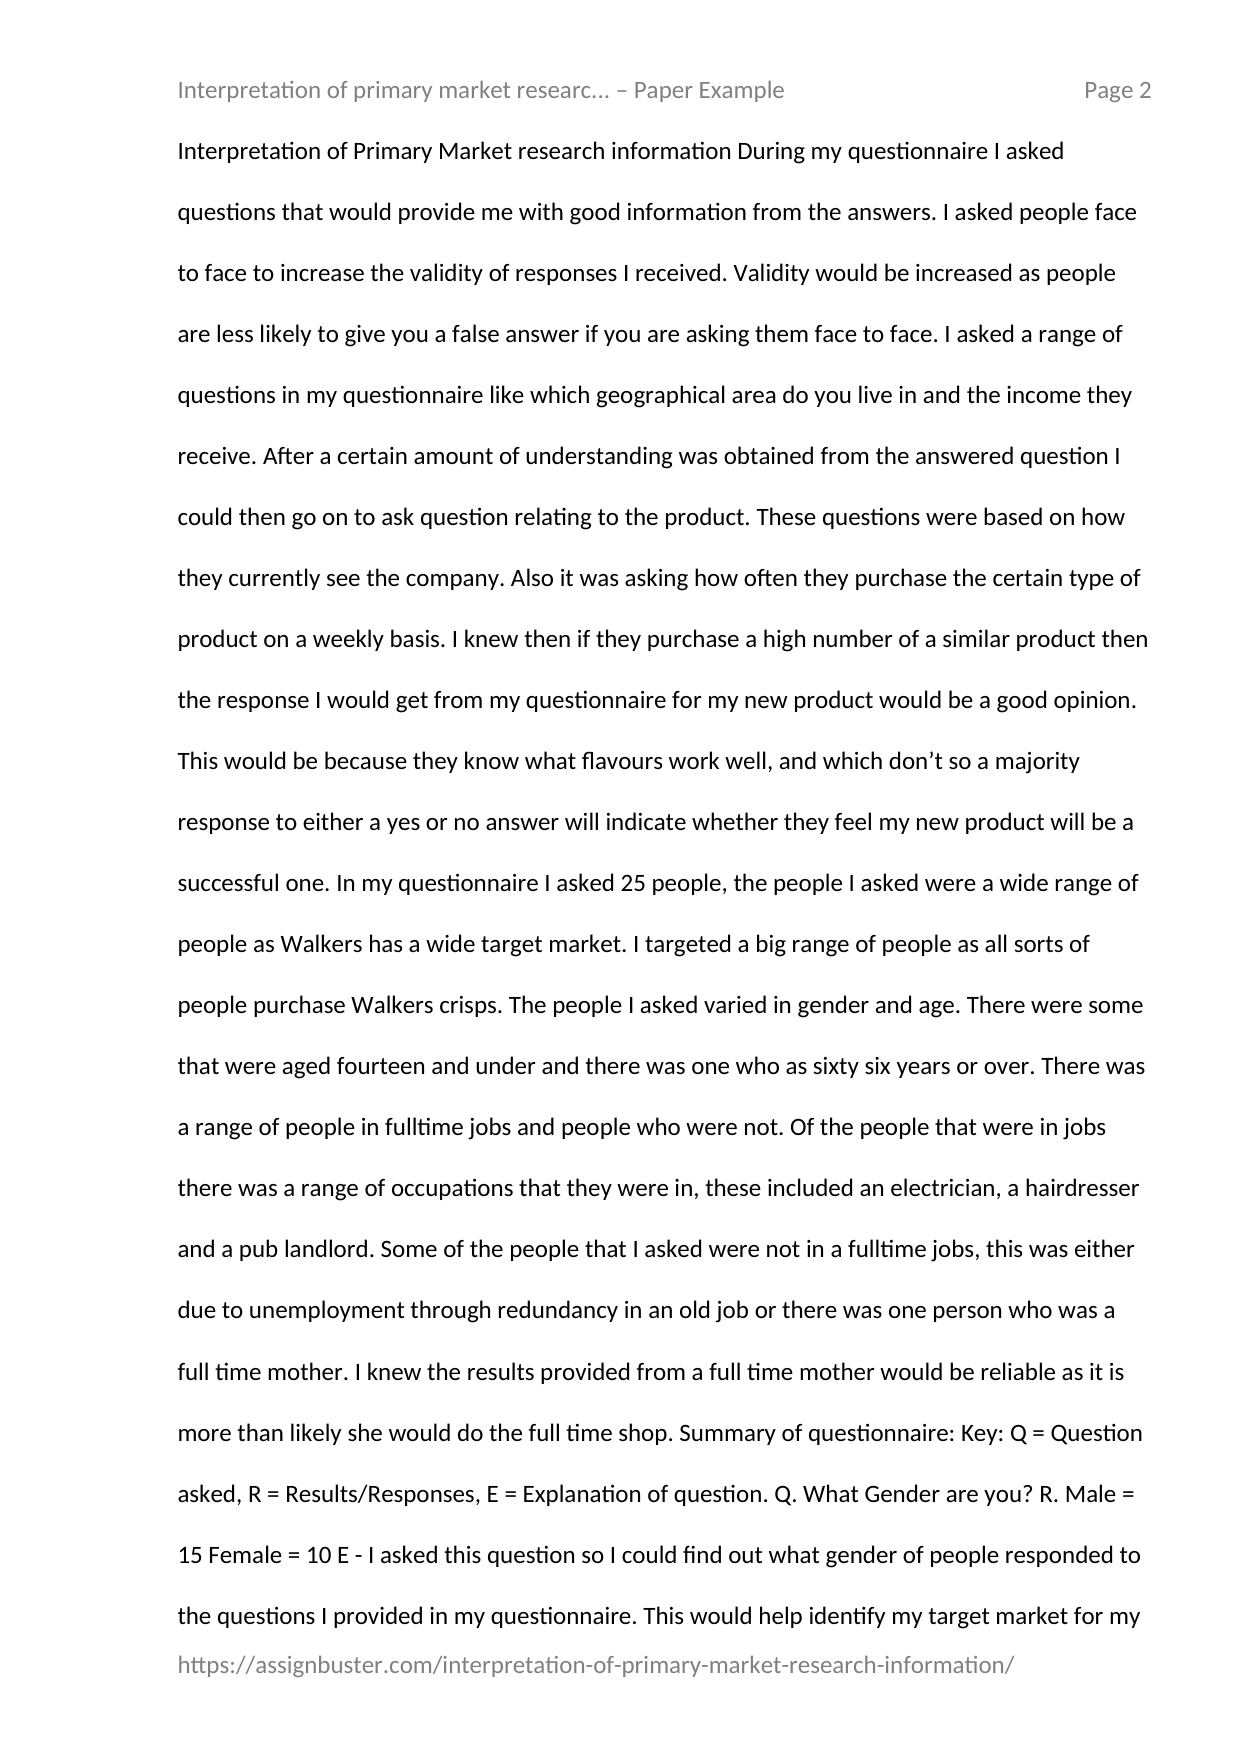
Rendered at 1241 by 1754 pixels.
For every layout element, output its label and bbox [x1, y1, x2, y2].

text [177, 135, 1152, 1630]
